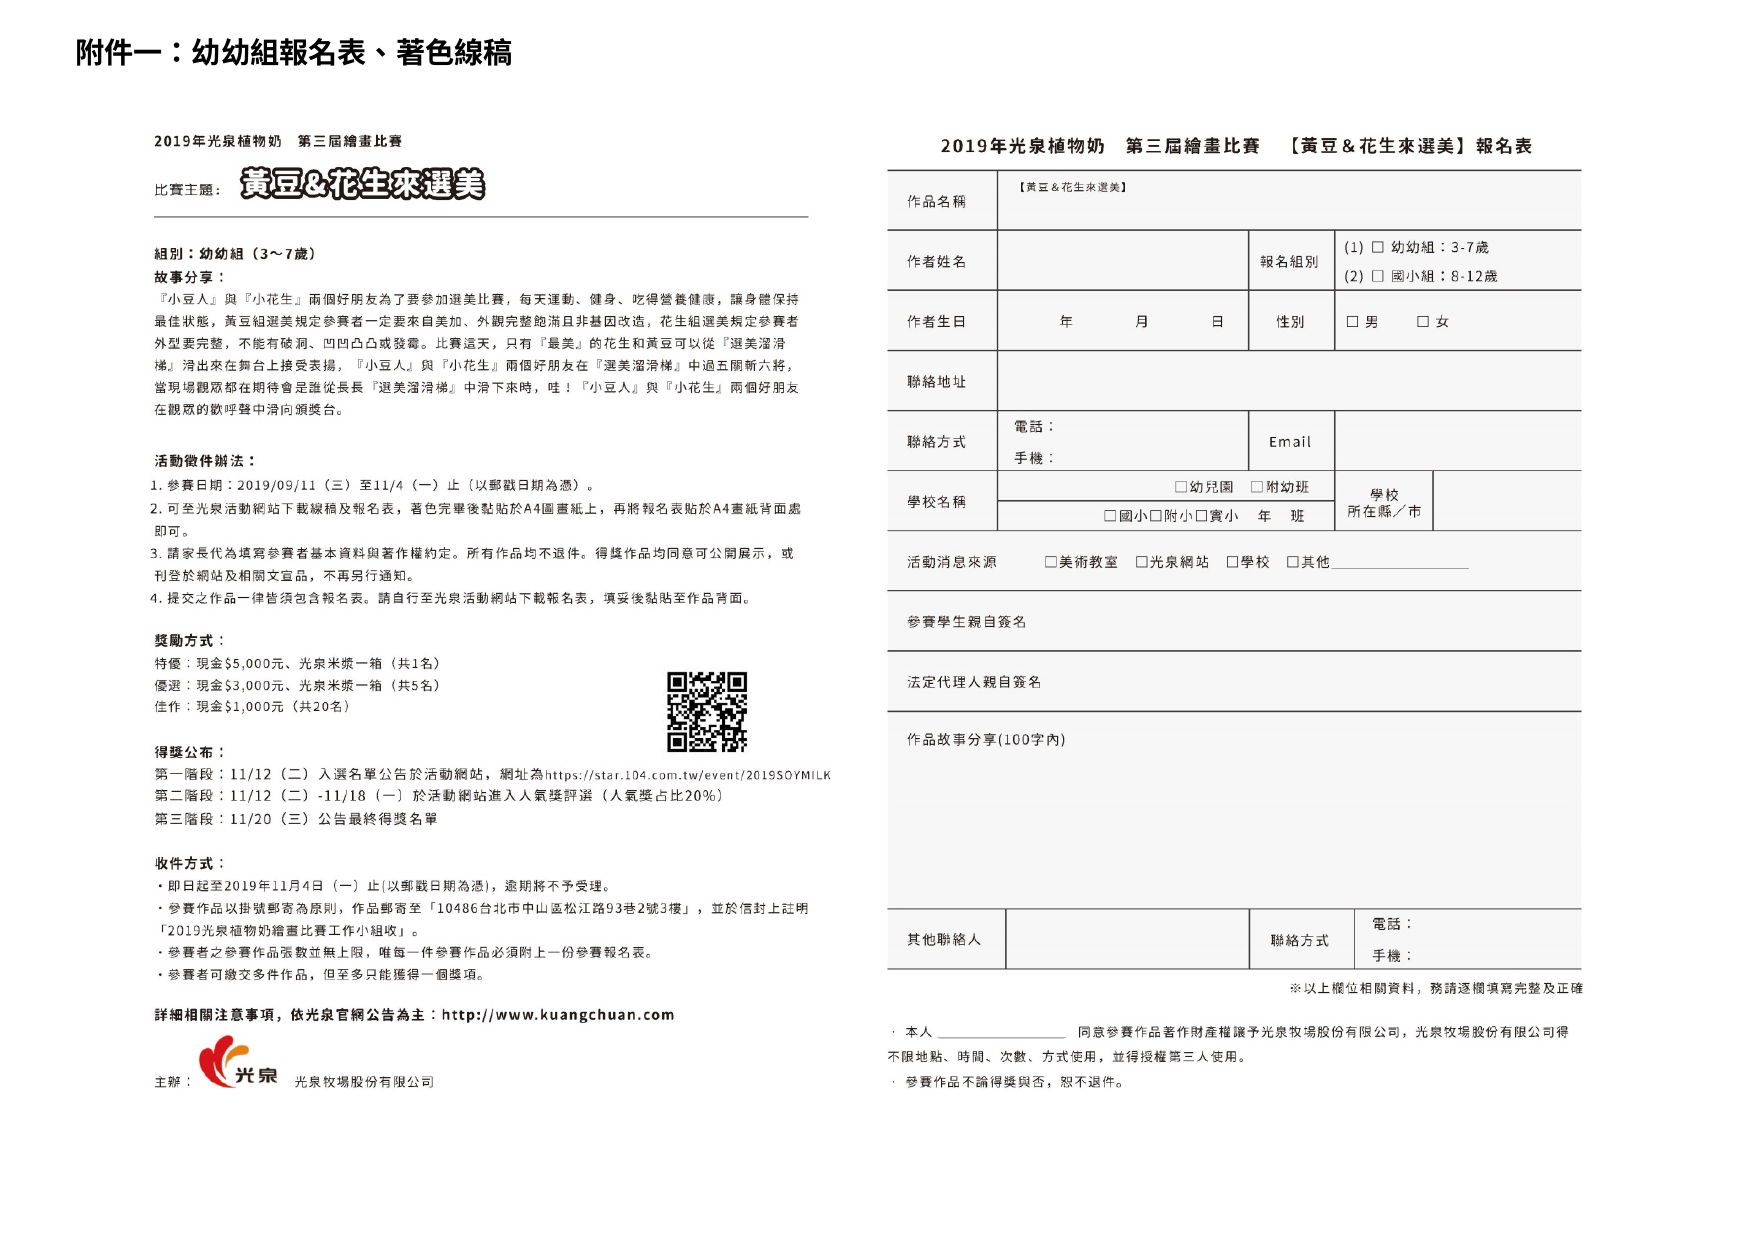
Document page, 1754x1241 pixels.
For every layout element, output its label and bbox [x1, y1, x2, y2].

picture [75, 76, 1620, 1147]
